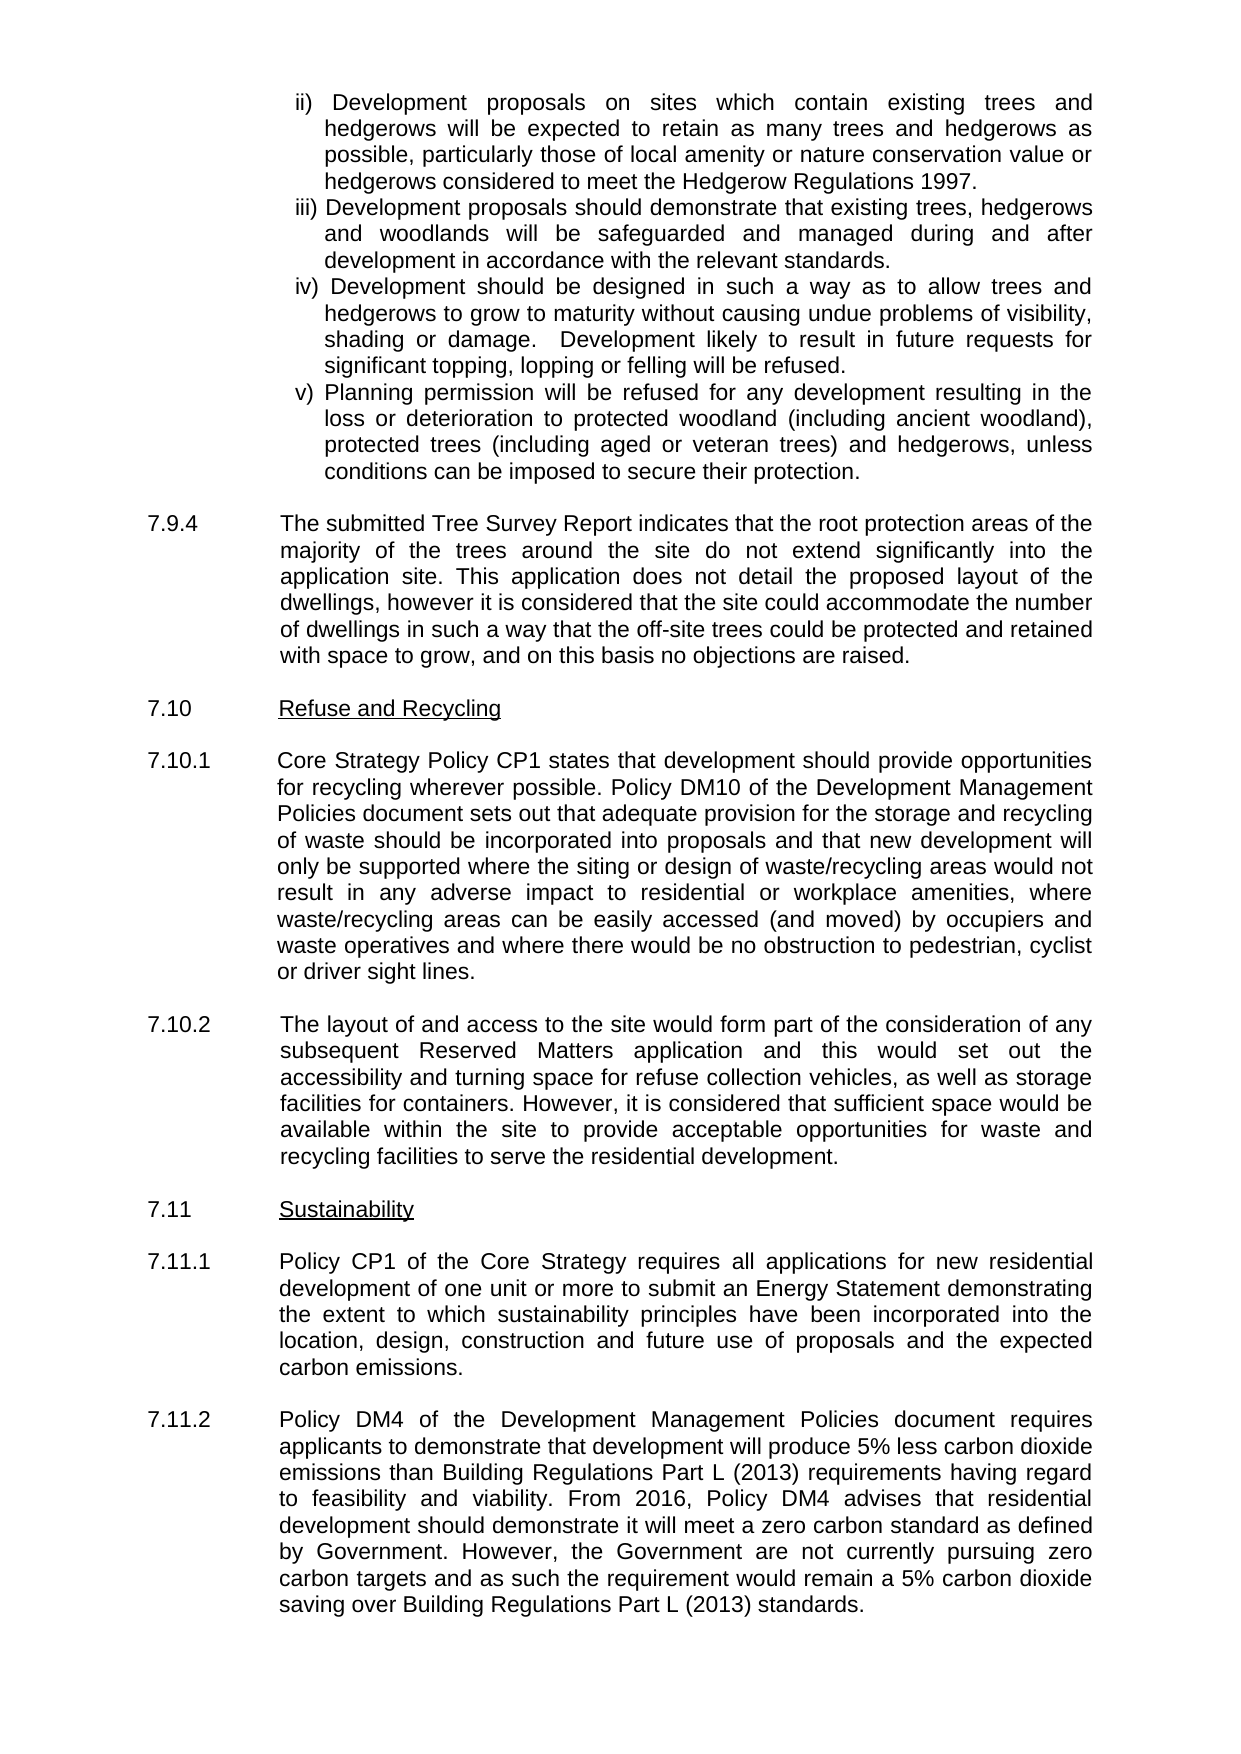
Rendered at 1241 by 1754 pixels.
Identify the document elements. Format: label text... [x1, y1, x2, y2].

text iii) Development proposals should demonstrate that existing trees, hedgerows and woodlands will be safeguarded and managed during and after development in accordance with the relevant standards. [91, 194, 1093, 273]
text 7.10.2 The layout of and access to the site would form part of the consideration of any subsequent Reserved Matters application and this would set out the accessibility and turning space for refuse collection vehicles, as well as storage facilities for containers. However, it is considered that sufficient space would be available within the site to provide acceptable opportunities for waste and recycling facilities to serve the residential development. [147, 1011, 1093, 1169]
list Core Strategy Policy CP1 states that development should provide opportunities for recycling wherever possible. Policy DM10 of the Development Management Policies document sets out that adequate provision for the storage and recycling of waste should be incorporated into proposals and that new development will only be supported where the siting or design of waste/recycling areas would not result in any adverse impact to residential or workplace amenities, where waste/recycling areas can be easily accessed (and moved) by occupiers and waste operatives and where there would be no obstruction to pedestrian, cyclist or driver sight lines. [147, 747, 1093, 985]
text 7.10 Refuse and Recycling [147, 695, 1093, 721]
list The submitted Tree Survey Report indicates that the root protection areas of the majority of the trees around the site do not extend significantly into the application site. This application does not detail the proposed layout of the dwellings, however it is considered that the site could accommodate the number of dwellings in such a way that the off-site trees could be protected and retained with space to grow, and on this basis no objections are raised. [147, 510, 1093, 668]
text ii) Development proposals on sites which contain existing trees and hedgerows will be expected to retain as many trees and hedgerows as possible, particularly those of local amenity or nature conservation value or hedgerows considered to meet the Hedgerow Regulations 1997. [120, 89, 1093, 194]
text v) Planning permission will be refused for any development resulting in the loss or deterioration to protected woodland (including ancient woodland), protected trees (including aged or veteran trees) and hedgerows, unless conditions can be imposed to secure their protection. [91, 378, 1093, 484]
text 7.11.1 Policy CP1 of the Core Strategy requires all applications for new residential development of one unit or more to submit an Energy Statement demonstrating the extent to which sustainability principles have been incorporated into the location, design, construction and future use of proposals and the expected carbon emissions. [147, 1248, 1093, 1380]
text 7.11 Sustainability [147, 1196, 1093, 1222]
text 7.11.2 Policy DM4 of the Development Management Policies document requires applicants to demonstrate that development will produce 5% less carbon dioxide emissions than Building Regulations Part L (2013) requirements having regard to feasibility and viability. From 2016, Policy DM4 advises that residential development should demonstrate it will meet a zero carbon standard as defined by Government. However, the Government are not currently pursuing zero carbon targets and as such the requirement would remain a 5% carbon dioxide saving over Building Regulations Part L (2013) standards. [147, 1406, 1093, 1617]
text iv) Development should be designed in such a way as to allow trees and hedgerows to grow to maturity without causing undue problems of visibility, shading or damage. Development likely to result in future requests for significant topping, lopping or felling will be refused. [120, 273, 1093, 378]
